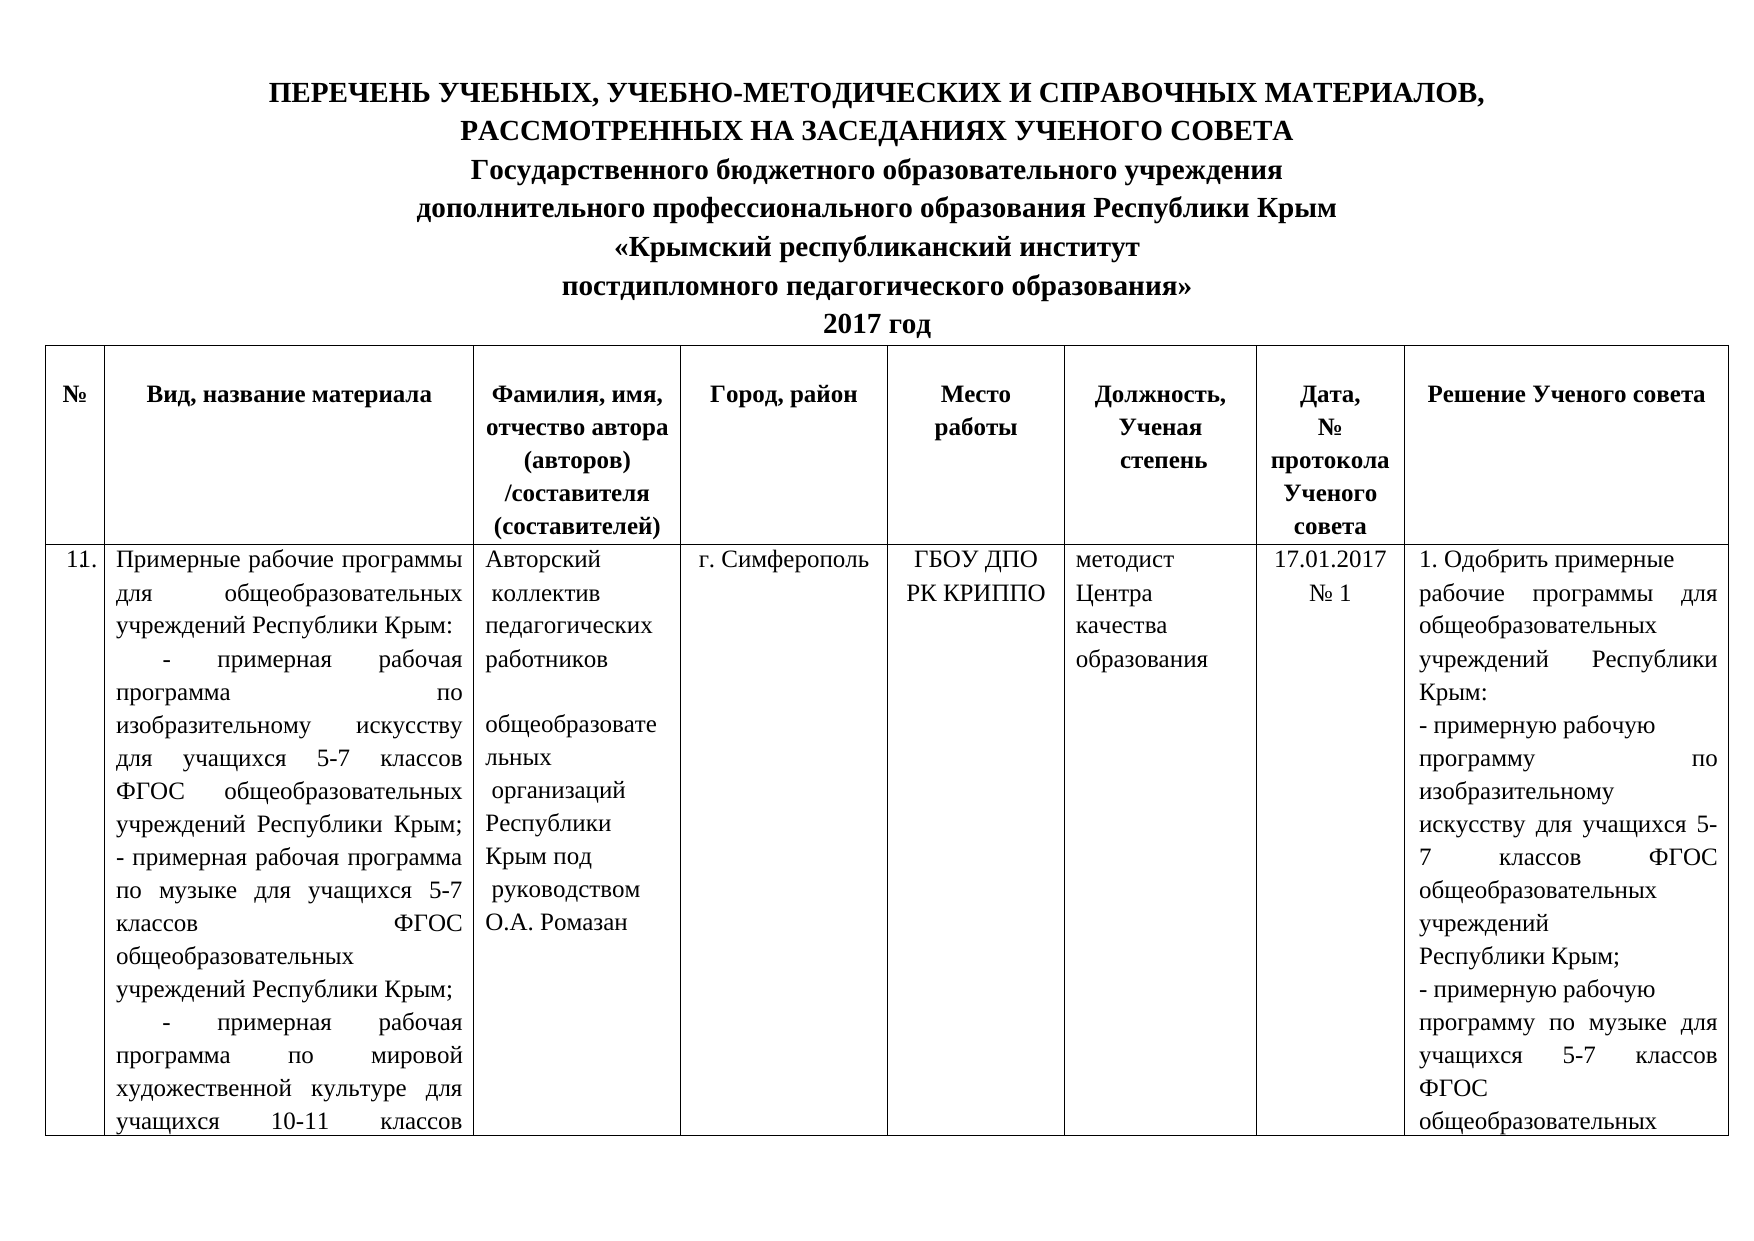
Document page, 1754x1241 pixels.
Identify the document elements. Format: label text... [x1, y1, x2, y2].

table_header № [46, 346, 104, 543]
table_header Дата, № протокола Ученого совета [1257, 346, 1404, 543]
text дополнительного профессионального образования Республики Крым [75, 191, 1679, 224]
table_header Фамилия, имя, отчество автора (авторов) /составителя (составителей) [474, 346, 680, 543]
table_cell ГБОУ ДПО РК КРИППО [888, 545, 1064, 1135]
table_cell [105, 545, 473, 1135]
table_header Вид, название материала [105, 346, 473, 543]
text постдипломного педагогического образования» [75, 268, 1679, 301]
table_header Должность, Ученая степень [1065, 346, 1256, 543]
text Государственного бюджетного образовательного учреждения [75, 152, 1679, 186]
table_header Место работы [888, 346, 1064, 543]
text 2017 год [75, 306, 1679, 340]
table_header Решение Ученого совета [1405, 346, 1728, 543]
text ПЕРЕЧЕНЬ УЧЕБНЫХ, УЧЕБНО-МЕТОДИЧЕСКИХ И СПРАВОЧНЫХ МАТЕРИАЛОВ, [75, 75, 1679, 108]
text РАССМОТРЕННЫХ НА ЗАСЕДАНИЯХ УЧЕНОГО СОВЕТА [75, 113, 1679, 147]
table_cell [1405, 545, 1728, 1135]
text «Крымский республиканский институт [75, 229, 1679, 263]
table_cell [1065, 545, 1256, 1135]
table_cell 1. [46, 545, 104, 1135]
table_cell 17.01.2017 № 1 [1257, 545, 1404, 1135]
table_header Город, район [681, 346, 887, 543]
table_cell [474, 545, 680, 1135]
table_cell г. Симферополь [681, 545, 887, 1135]
